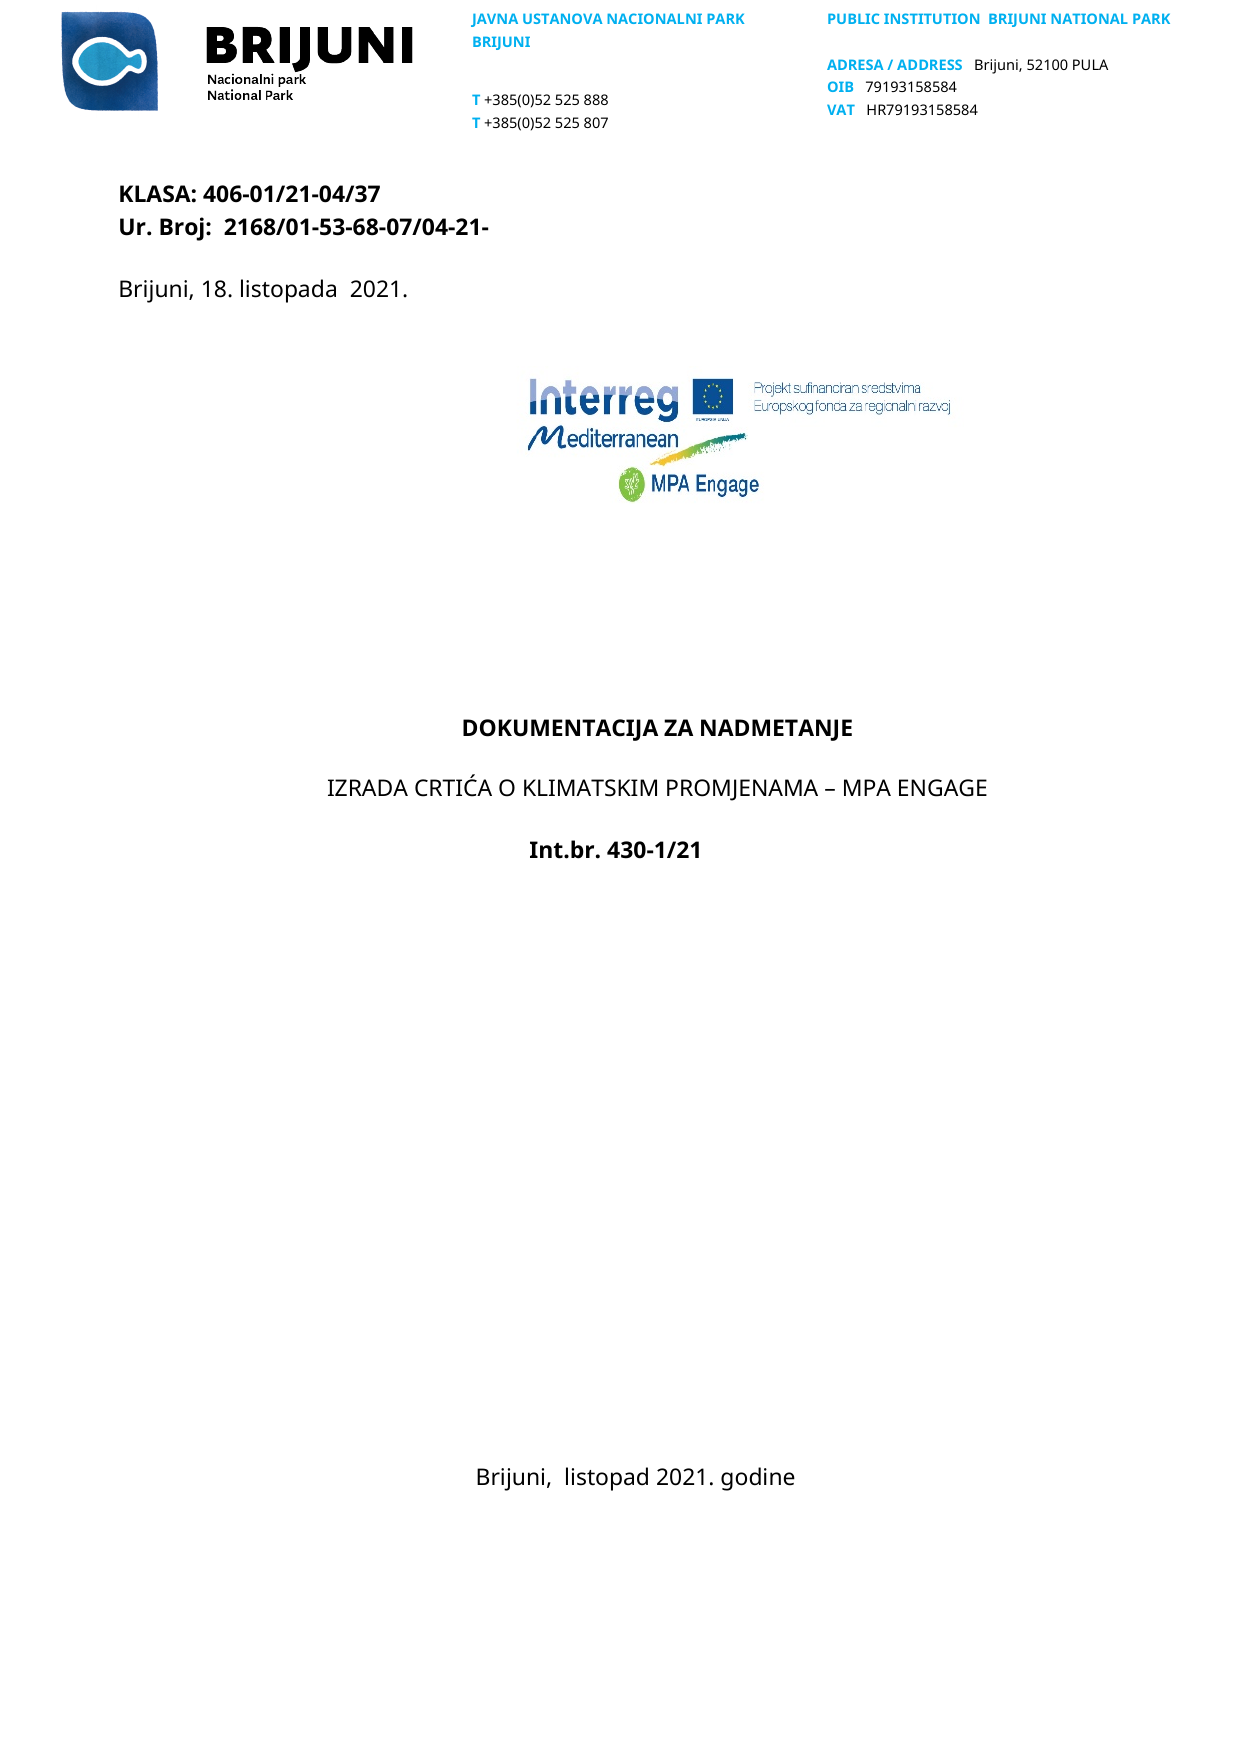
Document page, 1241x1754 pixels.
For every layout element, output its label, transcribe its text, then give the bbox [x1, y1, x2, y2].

text KLASA: 406-01/21-04/37 [118, 146, 1108, 209]
text IZRADA CRTIĆA O KLIMATSKIM PROMJENAMA – MPA ENGAGE [118, 772, 1108, 803]
picture [54, 5, 440, 118]
text Brijuni, listopad 2021. godine [469, 1461, 1108, 1492]
text Ur. Broj: 2168/01-53-68-07/04-21- [118, 210, 1108, 242]
text Int.br. 430-1/21 [118, 834, 1108, 866]
text DOKUMENTACIJA ZA NADMETANJE [207, 715, 1108, 742]
picture [486, 366, 967, 506]
text Brijuni, 18. listopada 2021. [118, 273, 1108, 304]
